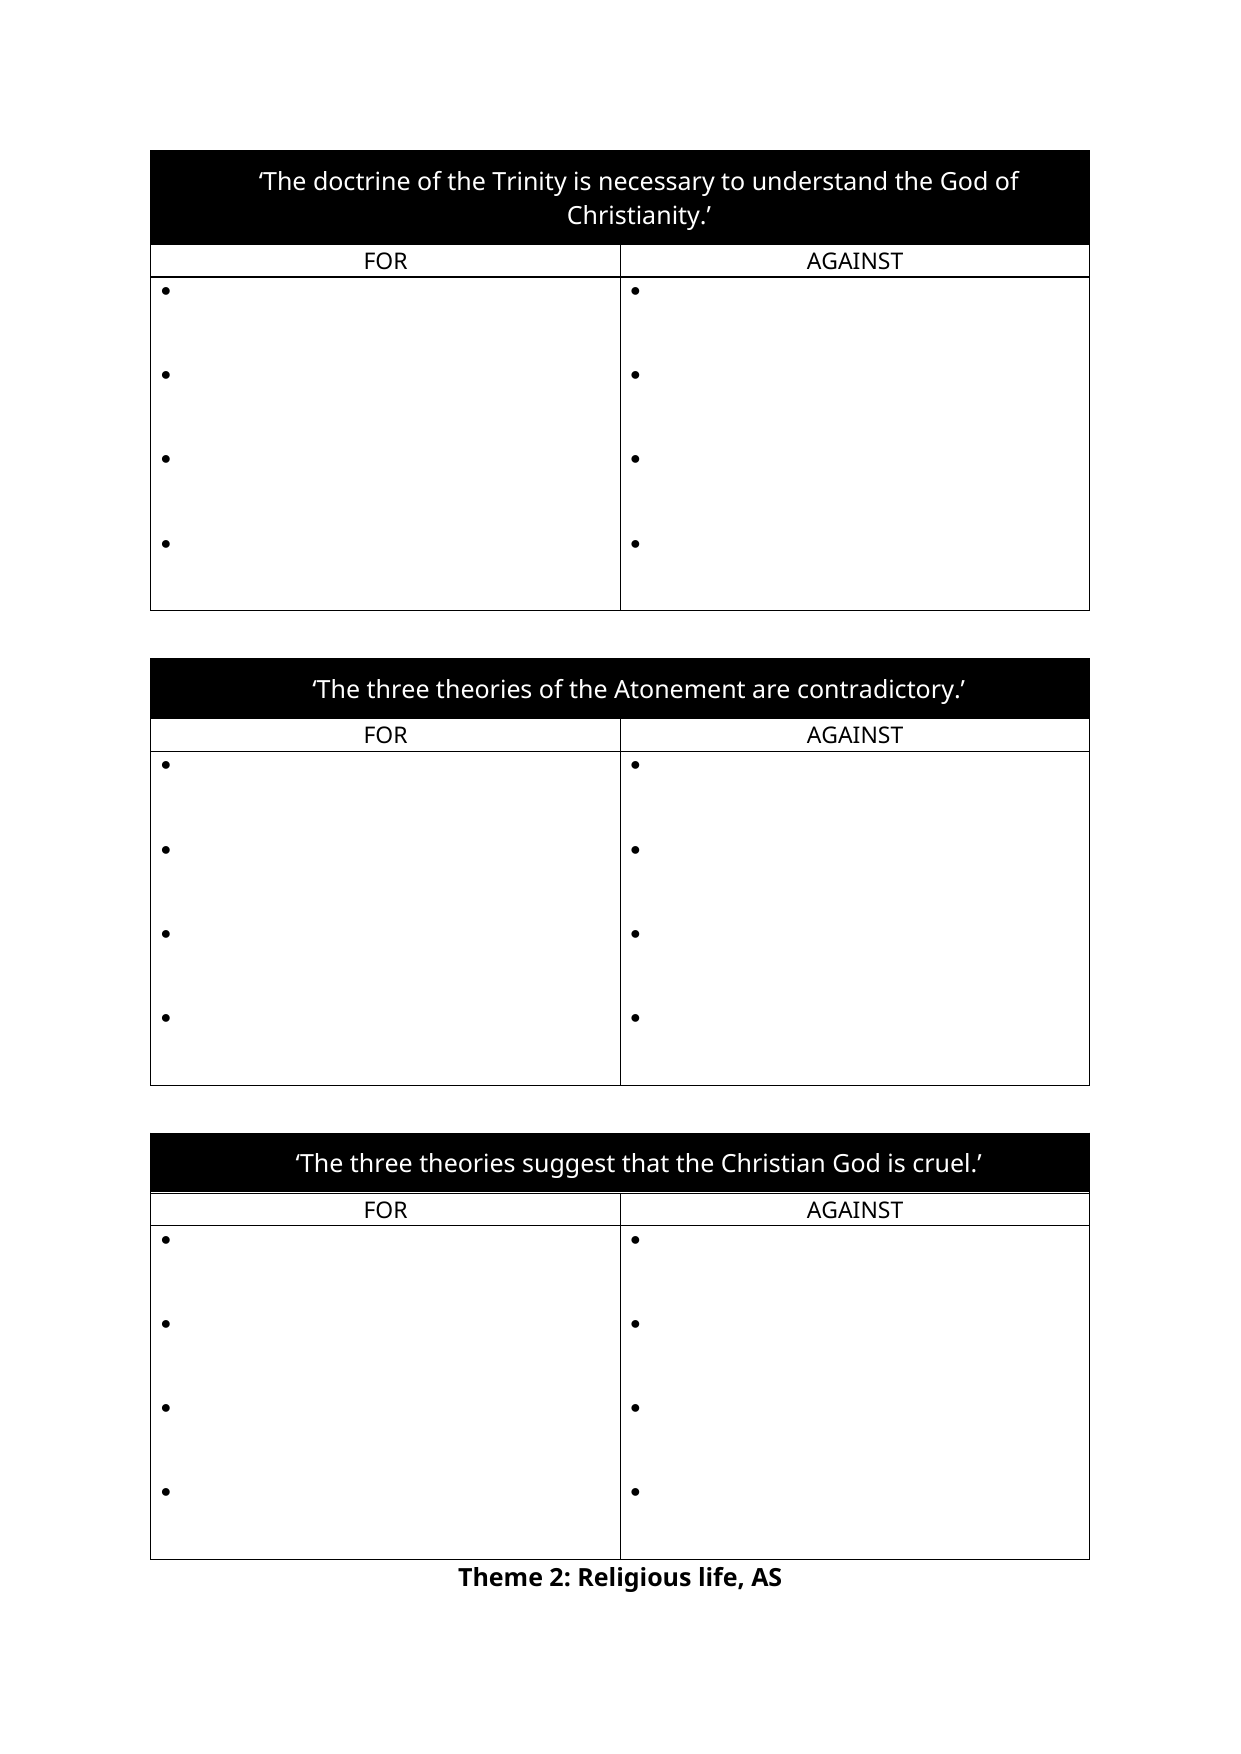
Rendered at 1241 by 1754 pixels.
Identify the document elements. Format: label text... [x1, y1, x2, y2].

text Theme 2: Religious life, AS [150, 1560, 1090, 1594]
table_cell [621, 278, 1089, 610]
table_cell [151, 752, 620, 1084]
table_header ‘The three theories of the Atonement are contradictory.’ [151, 659, 1089, 718]
table_cell [621, 1226, 1089, 1559]
table_cell FOR [151, 719, 620, 751]
table_cell AGAINST [621, 719, 1089, 751]
table_cell AGAINST [621, 1194, 1089, 1225]
table_cell AGAINST [621, 245, 1089, 276]
table_cell [151, 1226, 620, 1559]
table_cell [621, 752, 1089, 1084]
table_cell [151, 278, 620, 610]
table_header ‘The doctrine of the Trinity is necessary to understand the God of Christianity.’ [151, 151, 1089, 244]
table_cell FOR [151, 245, 620, 276]
table_cell FOR [151, 1194, 620, 1225]
table_header ‘The three theories suggest that the Christian God is cruel.’ [151, 1134, 1089, 1192]
